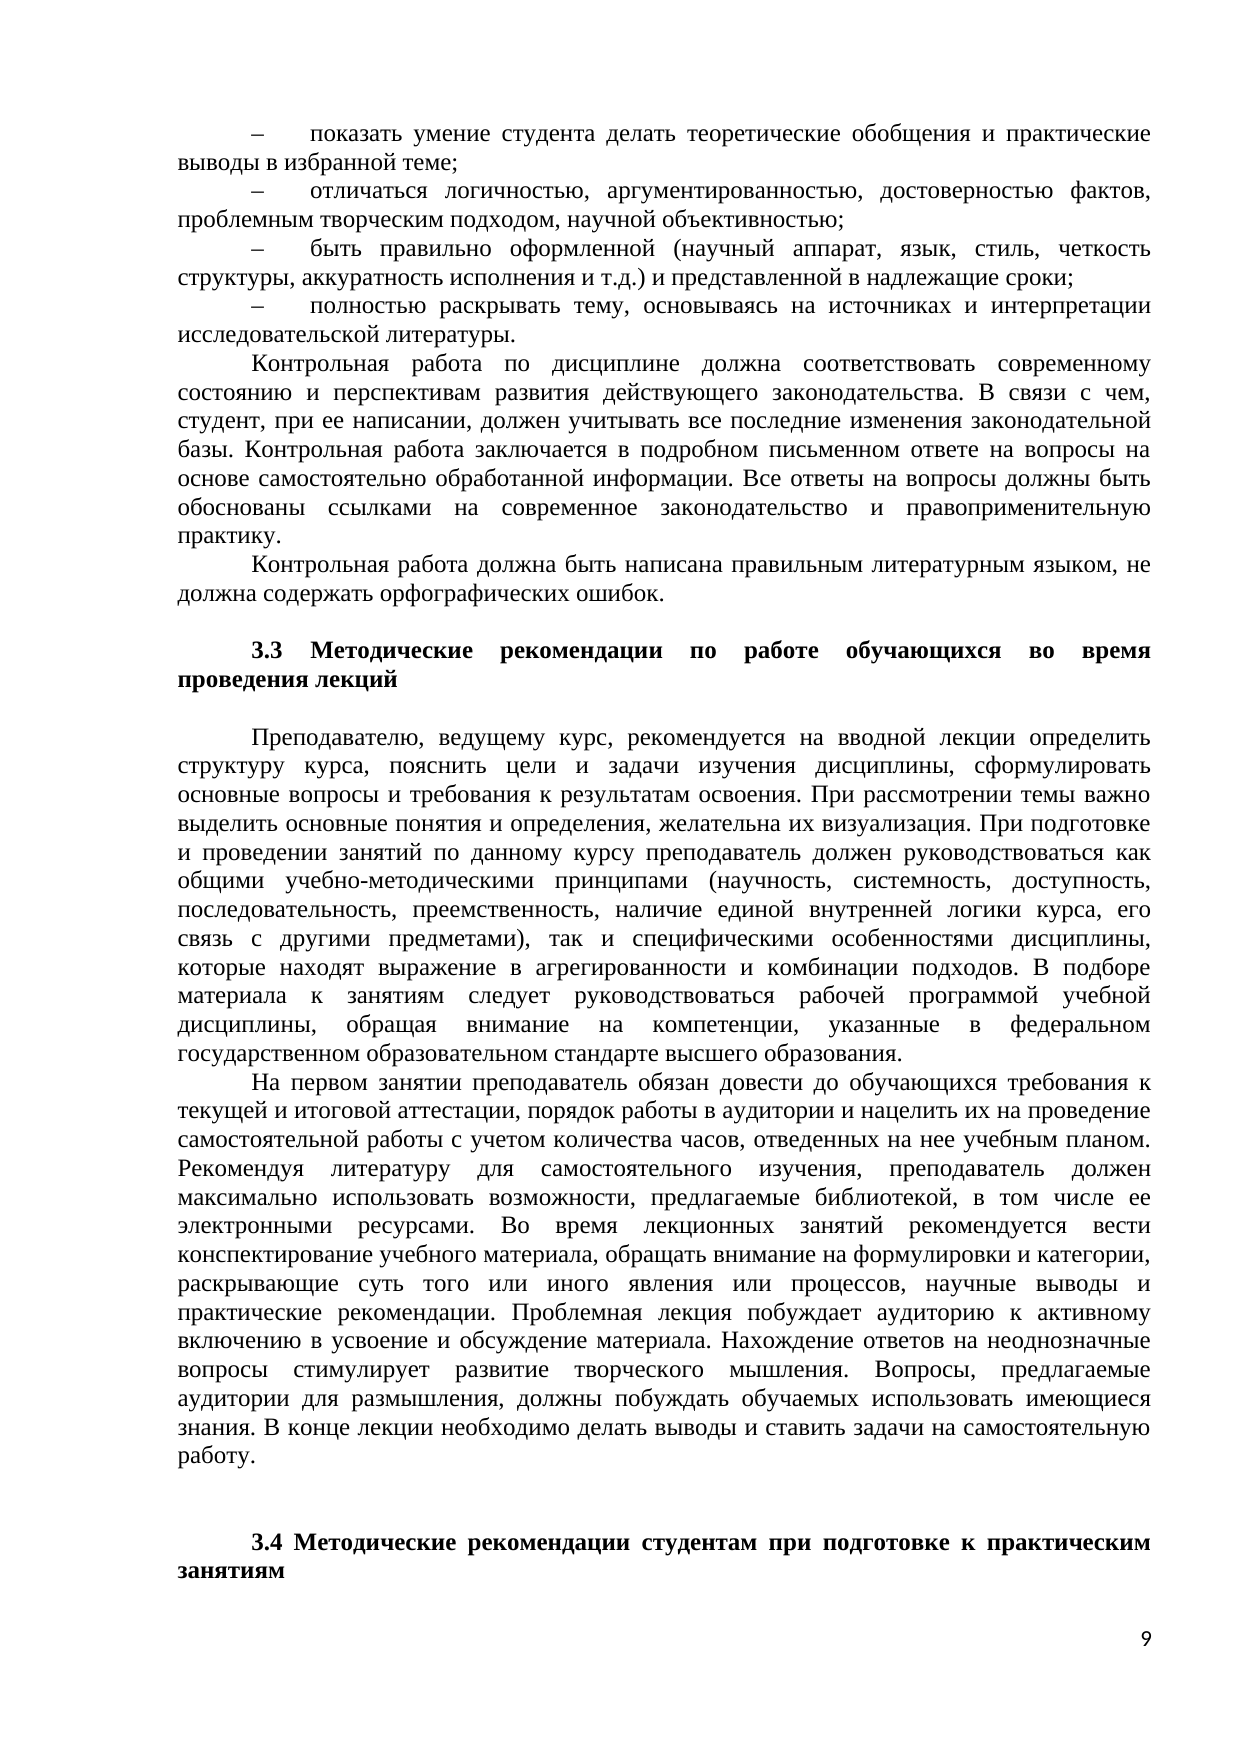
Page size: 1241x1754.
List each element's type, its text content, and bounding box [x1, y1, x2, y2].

text Контрольная работа по дисциплине должна соответствовать современному состоянию и перспективам развития действующего законодательства. В связи с чем, студент, при ее написании, должен учитывать все последние изменения законодательной базы. Контрольная работа заключается в подробном письменном ответе на вопросы на основе самостоятельно обработанной информации. Все ответы на вопросы должны быть обоснованы ссылками на современное законодательство и правоприменительную практику. [177, 348, 1152, 549]
text – показать умение студента делать теоретические обобщения и практические выводы в избранной теме; [177, 118, 1152, 176]
text Контрольная работа должна быть написана правильным литературным языком, не должна содержать орфографических ошибок. [177, 549, 1152, 607]
list Методические рекомендации по работе обучающихся во время проведения лекций [177, 636, 1152, 693]
text – быть правильно оформленной (научный аппарат, язык, стиль, четкость структуры, аккуратность исполнения и т.д.) и представленной в надлежащие сроки; [177, 233, 1152, 291]
text – полностью раскрывать тему, основываясь на источниках и интерпретации исследовательской литературы. [177, 291, 1152, 348]
text На первом занятии преподаватель обязан довести до обучающихся требования к текущей и итоговой аттестации, порядок работы в аудитории и нацелить их на проведение самостоятельной работы с учетом количества часов, отведенных на нее учебным планом. Рекомендуя литературу для самостоятельного изучения, преподаватель должен максимально использовать возможности, предлагаемые библиотекой, в том числе ее электронными ресурсами. Во время лекционных занятий рекомендуется вести конспектирование учебного материала, обращать внимание на формулировки и категории, раскрывающие суть того или иного явления или процессов, научные выводы и практические рекомендации. Проблемная лекция побуждает аудиторию к активному включению в усвоение и обсуждение материала. Нахождение ответов на неоднозначные вопросы стимулирует развитие творческого мышления. Вопросы, предлагаемые аудитории для размышления, должны побуждать обучаемых использовать имеющиеся знания. В конце лекции необходимо делать выводы и ставить задачи на самостоятельную работу. [177, 1067, 1152, 1469]
text – отличаться логичностью, аргументированностью, достоверностью фактов, проблемным творческим подходом, научной объективностью; [177, 176, 1152, 233]
list 3.4 Методические рекомендации студентам при подготовке к практическим занятиям [177, 1527, 1152, 1584]
text Преподавателю, ведущему курс, рекомендуется на вводной лекции определить структуру курса, пояснить цели и задачи изучения дисциплины, сформулировать основные вопросы и требования к результатам освоения. При рассмотрении темы важно выделить основные понятия и определения, желательна их визуализация. При подготовке и проведении занятий по данному курсу преподаватель должен руководствоваться как общими учебно-методическими принципами (научность, системность, доступность, последовательность, преемственность, наличие единой внутренней логики курса, его связь с другими предметами), так и специфическими особенностями дисциплины, которые находят выражение в агрегированности и комбинации подходов. В подборе материала к занятиям следует руководствоваться рабочей программой учебной дисциплины, обращая внимание на компетенции, указанные в федеральном государственном образовательном стандарте высшего образования. [177, 722, 1152, 1067]
